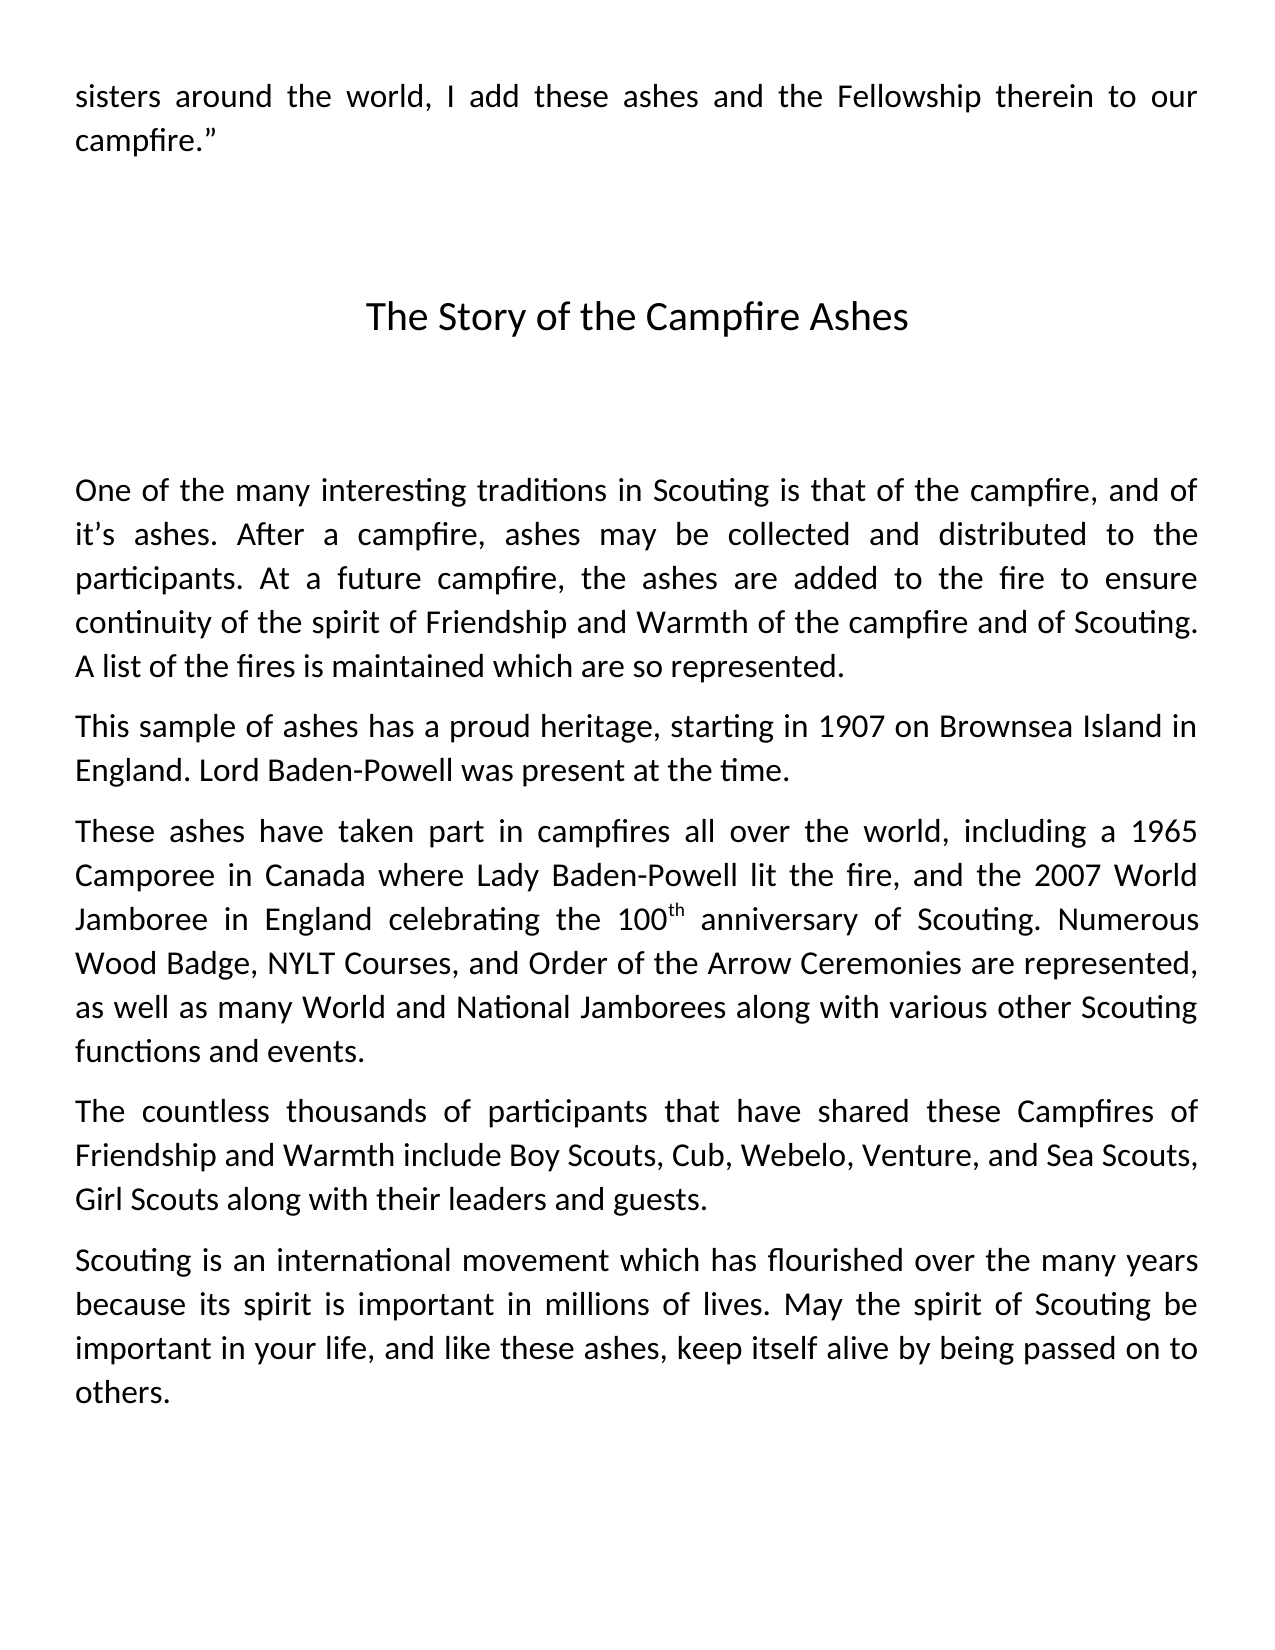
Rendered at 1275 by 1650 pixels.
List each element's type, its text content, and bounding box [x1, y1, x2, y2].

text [75, 75, 1200, 160]
text Scouting is an international movement which has flourished over the many years because its spirit is important in millions of lives. May the spirit of Scouting be important in your life, and like these ashes, keep itself alive by being passed on to others. [75, 1239, 1200, 1411]
text These ashes have taken part in campfires all over the world, including a 1965 Camporee in Canada where Lady Baden-Powell lit the fire, and the 2007 World Jamboree in England celebrating the 100th anniversary of Scouting. Numerous Wood Badge, NYLT Courses, and Order of the Arrow Ceremonies are represented, as well as many World and National Jamborees along with various other Scouting functions and events. [75, 810, 1200, 1070]
text The Story of the Campfire Ashes [75, 290, 1200, 341]
text One of the many interesting traditions in Scouting is that of the campfire, and of it’s ashes. After a campfire, ashes may be collected and distributed to the participants. At a future campfire, the ashes are added to the fire to ensure continuity of the spirit of Friendship and Warmth of the campfire and of Scouting. A list of the fires is maintained which are so represented. [75, 469, 1200, 685]
text This sample of ashes has a proud heritage, starting in 1907 on Brownsea Island in England. Lord Baden-Powell was present at the time. [75, 705, 1200, 790]
text The countless thousands of participants that have shared these Campfires of Friendship and Warmth include Boy Scouts, Cub, Webelo, Venture, and Sea Scouts, Girl Scouts along with their leaders and guests. [75, 1090, 1200, 1219]
